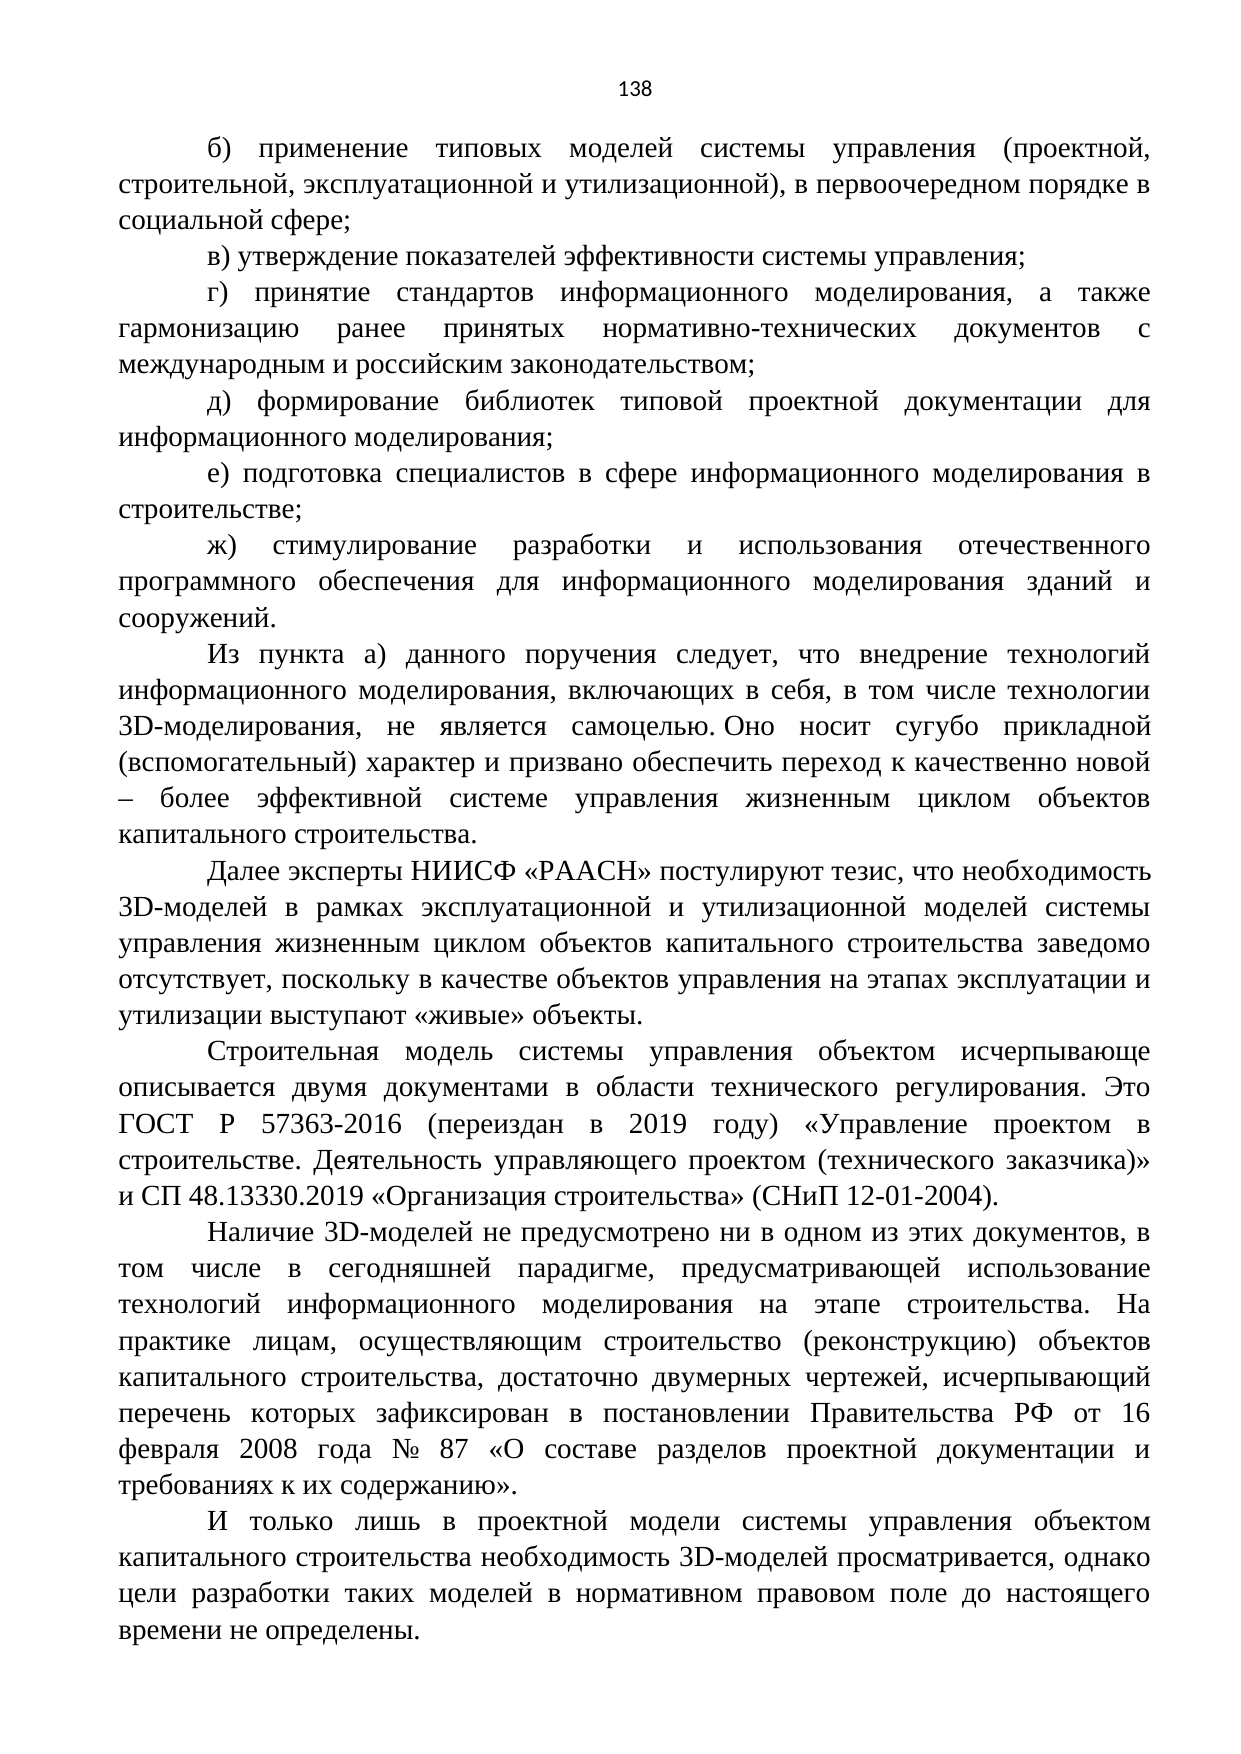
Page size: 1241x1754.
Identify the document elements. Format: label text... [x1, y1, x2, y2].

text е) подготовка специалистов в сфере информационного моделирования в строительстве; [118, 455, 1152, 525]
text Из пункта а) данного поручения следует, что внедрение технологий информационного моделирования, включающих в себя, в том числе технологии 3D-моделирования, не является самоцелью. Оно носит сугубо прикладной (вспомогательный) характер и призвано обеспечить переход к качественно новой – более эффективной системе управления жизненным циклом объектов капитального строительства. [118, 636, 1152, 850]
text Строительная модель системы управления объектом исчерпывающе описывается двумя документами в области технического регулирования. Это ГОСТ Р 57363-2016 (переиздан в 2019 году) «Управление проектом в строительстве. Деятельность управляющего проектом (технического заказчика)» и СП 48.13330.2019 «Организация строительства» (СНиП 12-01-2004). [118, 1033, 1152, 1212]
text И только лишь в проектной модели системы управления объектом капитального строительства необходимость 3D-моделей просматривается, однако цели разработки таких моделей в нормативном правовом поле до настоящего времени не определены. [118, 1503, 1152, 1645]
text г) принятие стандартов информационного моделирования, а также гармонизацию ранее принятых нормативно-технических документов с международным и российским законодательством; [118, 274, 1152, 380]
text в) утверждение показателей эффективности системы управления; [118, 238, 1152, 272]
text Далее эксперты НИИСФ «РААСН» постулируют тезис, что необходимость 3D-моделей в рамках эксплуатационной и утилизационной моделей системы управления жизненным циклом объектов капитального строительства заведомо отсутствует, поскольку в качестве объектов управления на этапах эксплуатации и утилизации выступают «живые» объекты. [118, 853, 1152, 1031]
text д) формирование библиотек типовой проектной документации для информационного моделирования; [118, 383, 1152, 452]
text Наличие 3D-моделей не предусмотрено ни в одном из этих документов, в том числе в сегодняшней парадигме, предусматривающей использование технологий информационного моделирования на этапе строительства. На практике лицам, осуществляющим строительство (реконструкцию) объектов капитального строительства, достаточно двумерных чертежей, исчерпывающий перечень которых зафиксирован в постановлении Правительства РФ от 16 февраля 2008 года № 87 «О составе разделов проектной документации и требованиях к их содержанию». [118, 1214, 1152, 1501]
text б) применение типовых моделей системы управления (проектной, строительной, эксплуатационной и утилизационной), в первоочередном порядке в социальной сфере; [118, 130, 1152, 236]
text ж) стимулирование разработки и использования отечественного программного обеспечения для информационного моделирования зданий и сооружений. [118, 527, 1152, 633]
